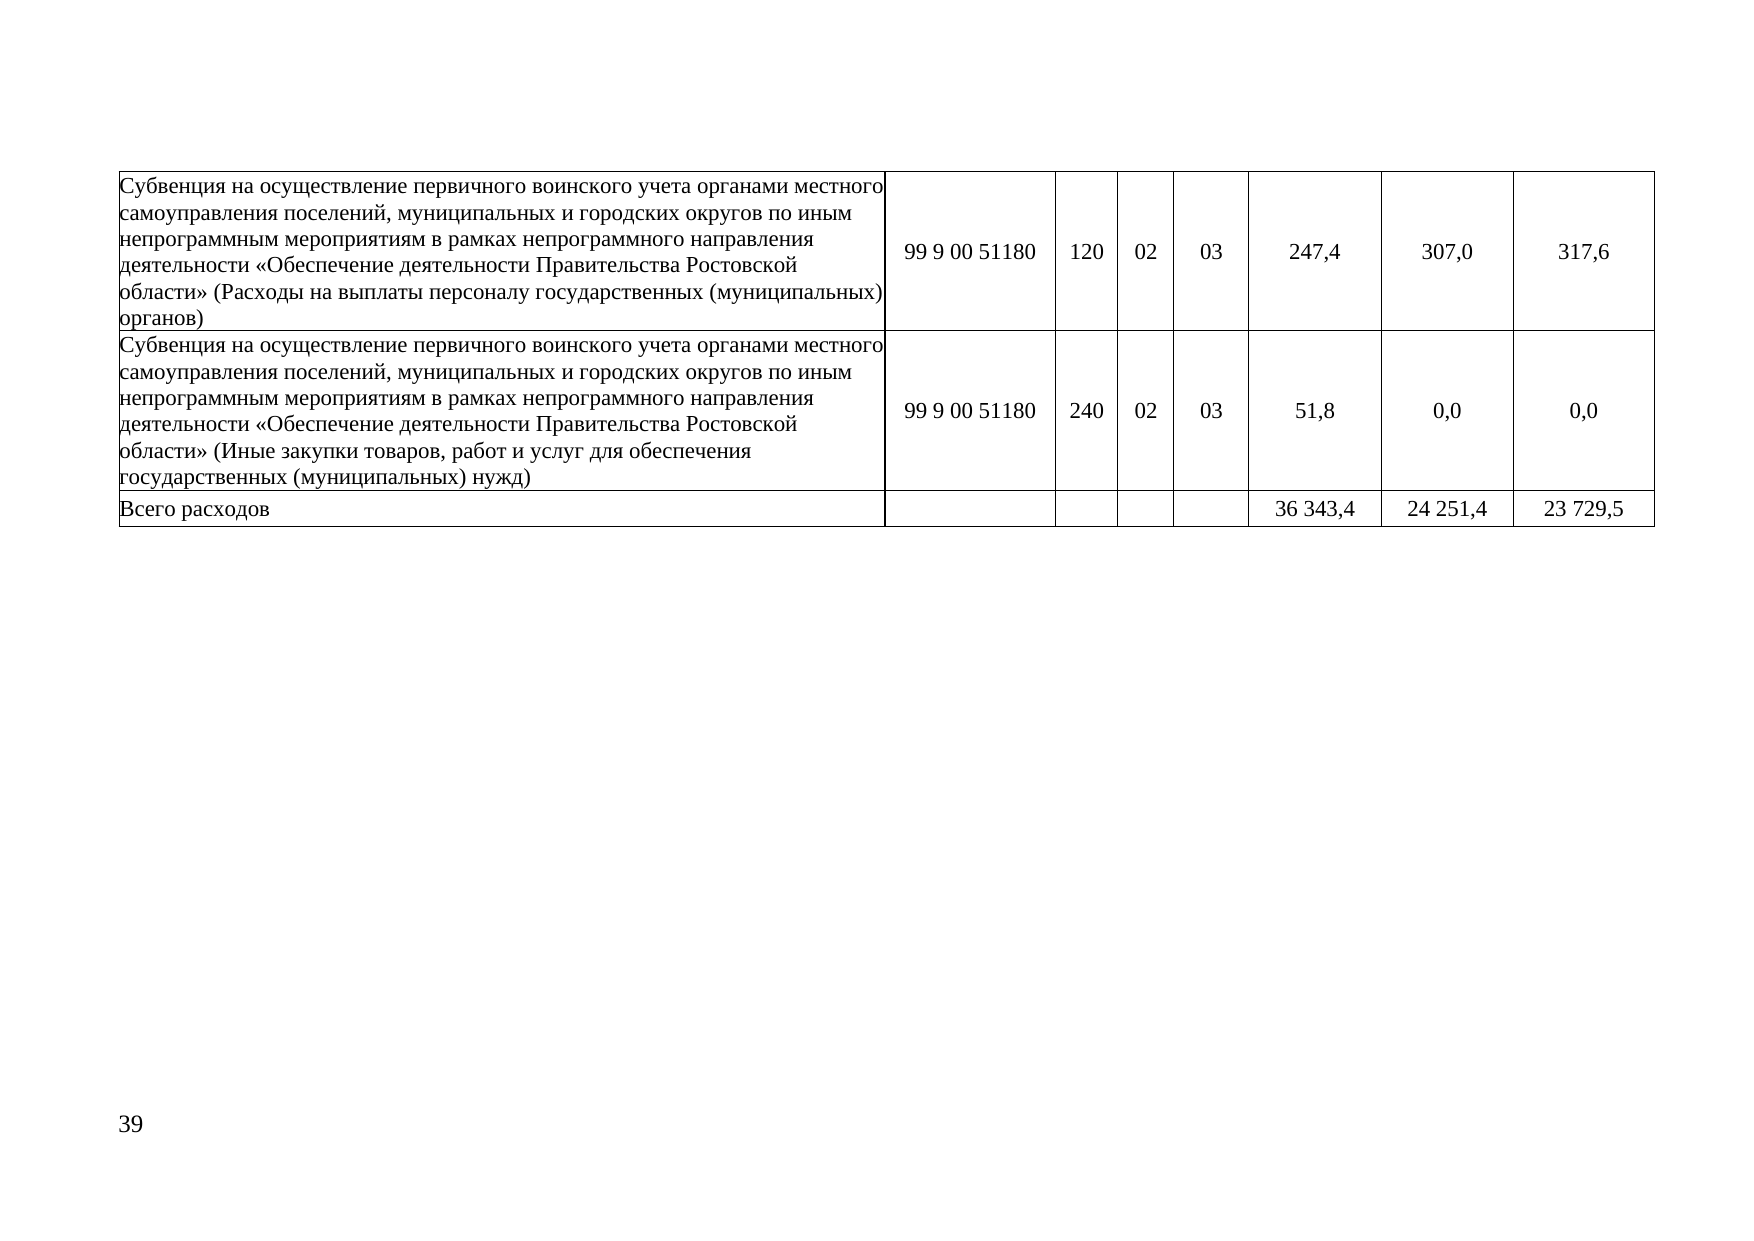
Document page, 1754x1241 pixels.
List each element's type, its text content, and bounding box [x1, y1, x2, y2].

table_cell [1056, 491, 1117, 526]
table_cell 24 251,4 [1382, 491, 1513, 526]
table_cell 23 729,5 [1514, 491, 1654, 526]
table_cell 99 9 00 51180 [886, 331, 1055, 489]
table_cell 0,0 [1514, 331, 1654, 489]
table_cell Субвенция на осуществление первичного воинского учета органами местного самоуправления поселений, муниципальных и городских округов по иным непрограммным мероприятиям в рамках непрограммного направления деятельности «Обеспечение деятельности Правительства Ростовской области» (Расходы на выплаты персоналу государственных (муниципальных) органов) [120, 172, 884, 330]
table_cell 307,0 [1382, 172, 1513, 330]
table_cell Субвенция на осуществление первичного воинского учета органами местного самоуправления поселений, муниципальных и городских округов по иным непрограммным мероприятиям в рамках непрограммного направления деятельности «Обеспечение деятельности Правительства Ростовской области» (Иные закупки товаров, работ и услуг для обеспечения государственных (муниципальных) нужд) [120, 331, 884, 489]
table_cell 99 9 00 51180 [886, 172, 1055, 330]
table_cell 317,6 [1514, 172, 1654, 330]
table_cell 03 [1174, 331, 1248, 489]
table_cell Всего расходов [120, 491, 884, 526]
table_cell [886, 491, 1055, 526]
table_cell 02 [1118, 172, 1173, 330]
table_cell [1174, 491, 1248, 526]
table_cell 36 343,4 [1249, 491, 1381, 526]
table_cell 247,4 [1249, 172, 1381, 330]
table_cell [1118, 491, 1173, 526]
table_cell 03 [1174, 172, 1248, 330]
table_cell 0,0 [1382, 331, 1513, 489]
table_cell 02 [1118, 331, 1173, 489]
table_cell 120 [1056, 172, 1117, 330]
table_cell 51,8 [1249, 331, 1381, 489]
table_cell 240 [1056, 331, 1117, 489]
